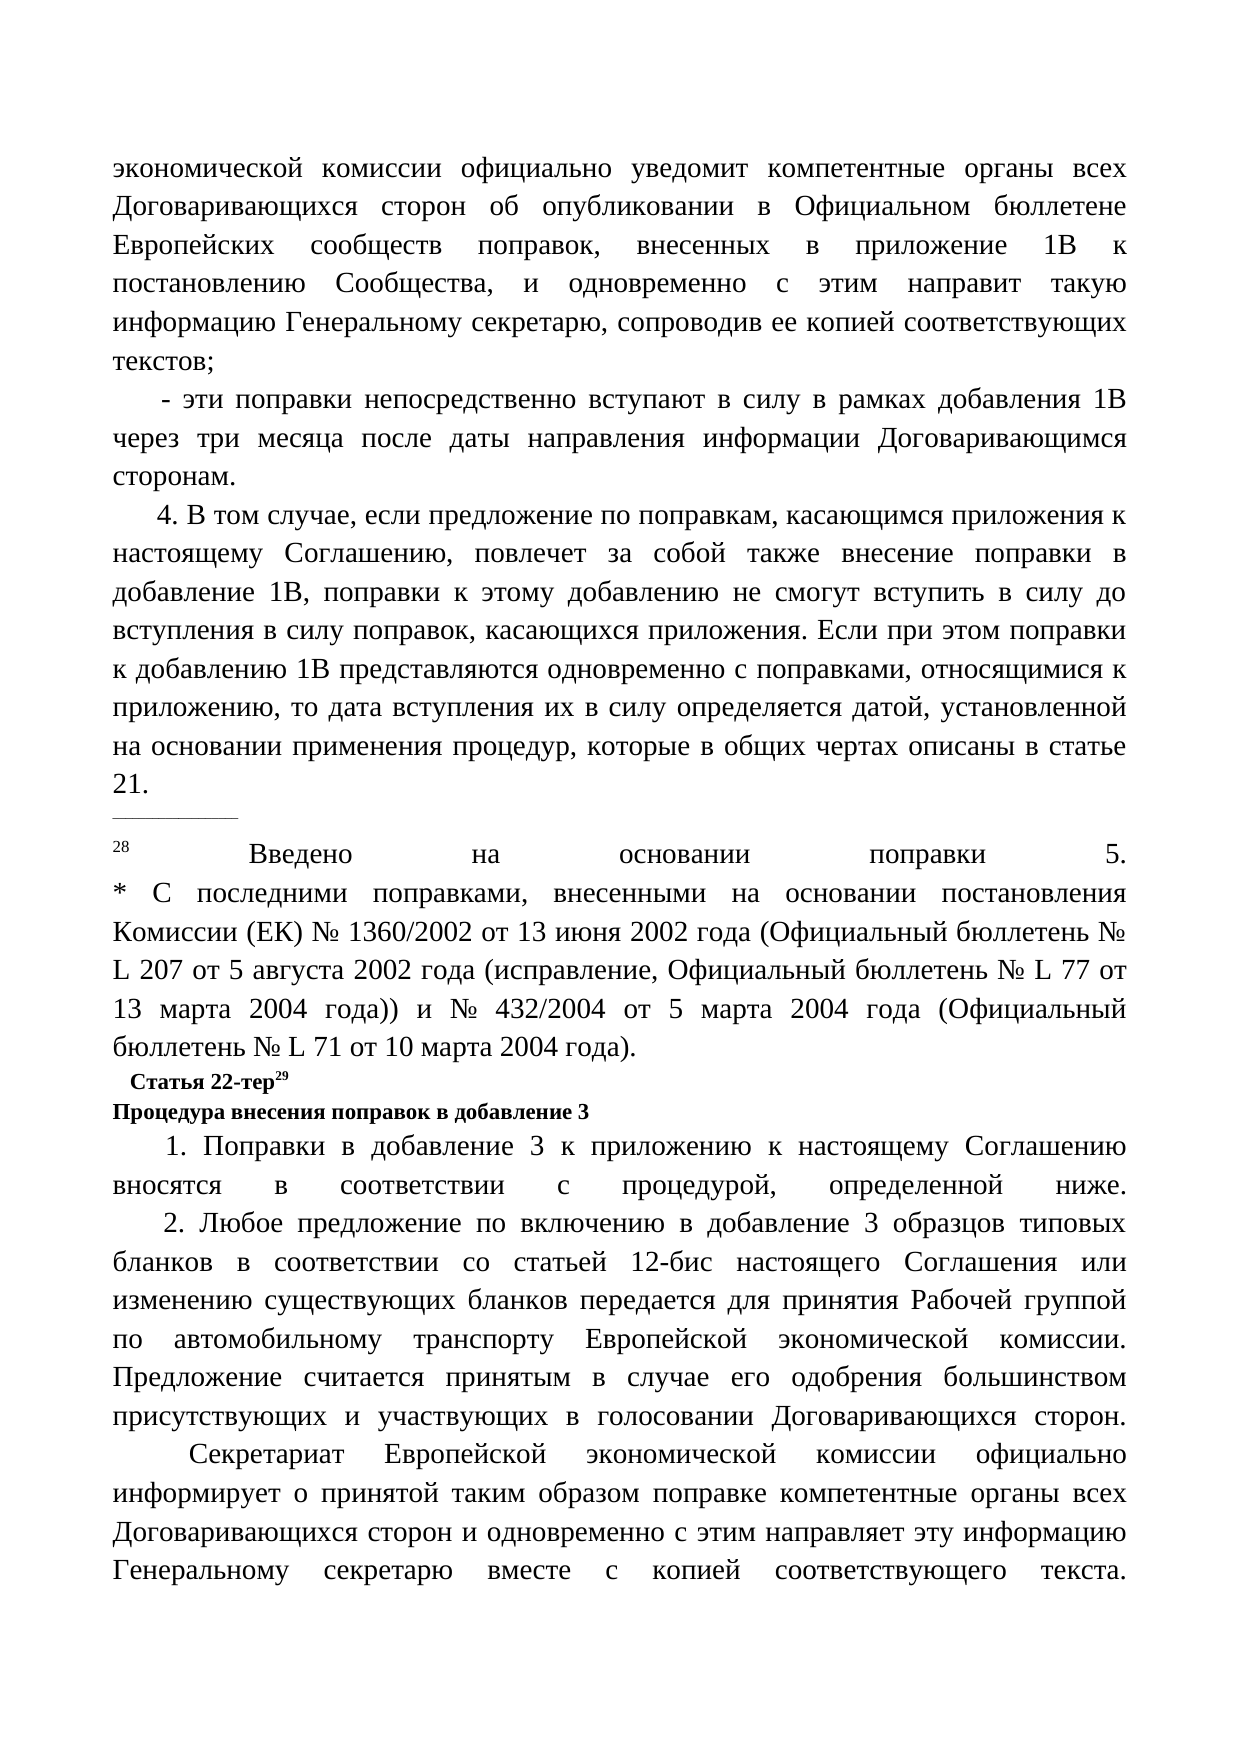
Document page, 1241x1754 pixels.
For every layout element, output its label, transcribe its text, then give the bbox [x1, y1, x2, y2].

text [112, 150, 1128, 800]
text ___________________ 28 Введено на основании поправки 5. * С последними поправками, внесенными на основании постановления Комиссии (ЕК) № 1360/2002 от 13 июня 2002 года (Официальный бюллетень № L 207 от 5 августа 2002 года (исправление, Официальный бюллетень № L 77 от 13 марта 2004 года)) и № 432/2004 от 5 марта 2004 года (Официальный бюллетень № L 71 от 10 марта 2004 года). [112, 805, 1128, 1063]
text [112, 1128, 1128, 1586]
text Статья 22-тер29 Процедура внесения поправок в добавление 3 [112, 1068, 1128, 1124]
